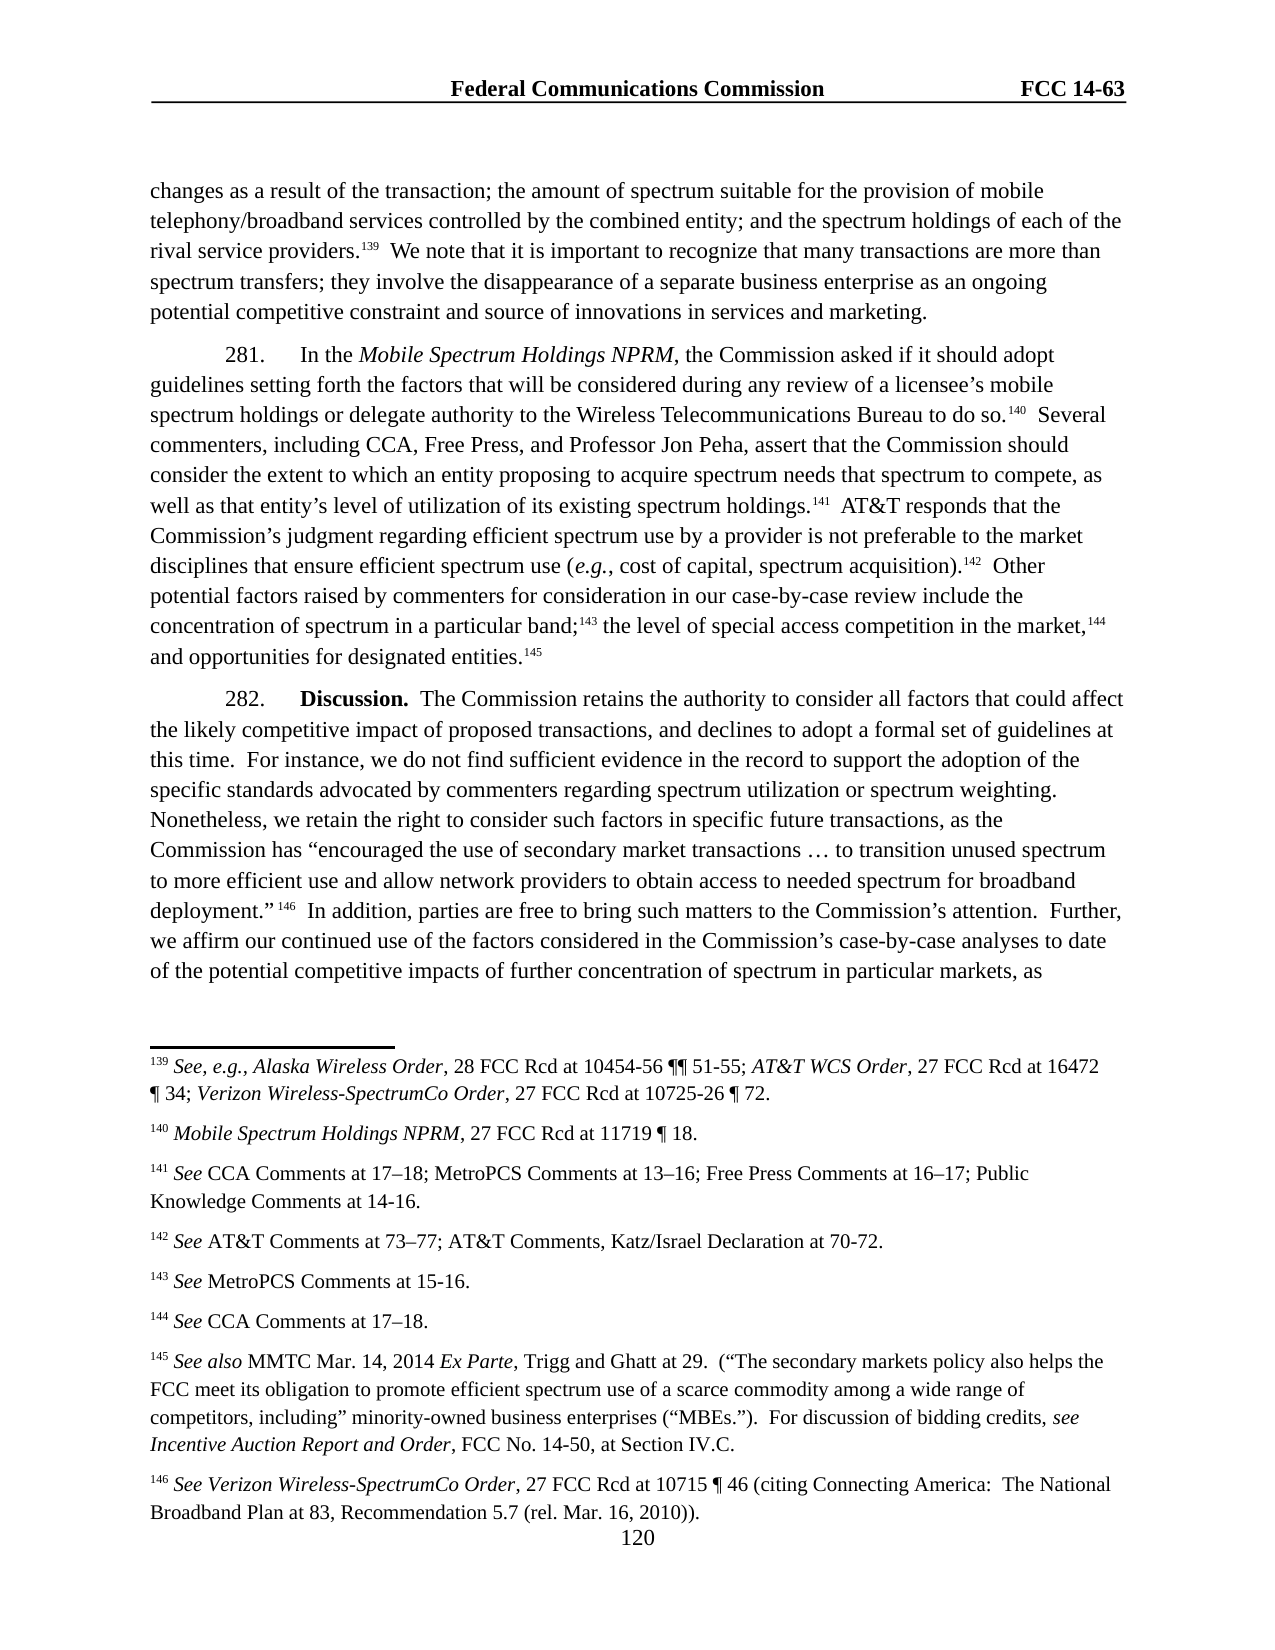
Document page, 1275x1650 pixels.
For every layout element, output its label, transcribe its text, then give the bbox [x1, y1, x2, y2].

text In the Mobile Spectrum Holdings NPRM, the Commission asked if it should adopt guidelines setting forth the factors that will be considered during any review of a licensee’s mobile spectrum holdings or delegate authority to the Wireless Telecommunications Bureau to do so. Several commenters, including CCA, Free Press, and Professor Jon Peha, assert that the Commission should consider the extent to which an entity proposing to acquire spectrum needs that spectrum to compete, as well as that entity’s level of utilization of its existing spectrum holdings. AT&T responds that the Commission’s judgment regarding efficient spectrum use by a provider is not preferable to the market disciplines that ensure efficient spectrum use (e.g., cost of capital, spectrum acquisition). Other potential factors raised by commenters for consideration in our case-by-case review include the concentration of spectrum in a particular band; the level of special access competition in the market, and opportunities for designated entities. [150, 341, 1125, 669]
text Discussion. The Commission retains the authority to consider all factors that could affect the likely competitive impact of proposed transactions, and declines to adopt a formal set of guidelines at this time. For instance, we do not find sufficient evidence in the record to support the adoption of the specific standards advocated by commenters regarding spectrum utilization or spectrum weighting. Nonetheless, we retain the right to consider such factors in specific future transactions, as the Commission has “encouraged the use of secondary market transactions … to transition unused spectrum to more efficient use and allow network providers to obtain access to needed spectrum for broadband deployment.” In addition, parties are free to bring such matters to the Commission’s attention. Further, we affirm our continued use of the factors considered in the Commission’s case-by-case analyses to date of the potential competitive impacts of further concentration of spectrum in particular markets, as discussed above. With respect to concentration of spectrum in a particular band, we note that in the Verizon Wireless-SpectrumCo Order, the Commission observed that that aggregation of spectrum within a specific band may by itself raise competitive issues, citing the potential for competitive harm due to concentration of AWS-1 spectrum. We continue to hold the view that band concentration may be a relevant factor to consider in the Commission’s case-by-case analysis, and recognize that changes in technology and the marketplace may result in band-specific concentrations warranting increased scrutiny. [150, 685, 1125, 984]
text In its transactions analyses, the Commission has considered various other factors that help to predict the likelihood of competitive harm post-transaction. These competitive variables include, but are not limited to: the total number of rival service providers; the number of rival firms that can offer competitive nationwide service plans; the coverage by technology of the firms’ respective networks; the rival firms’ market shares; the combined entity’s post-transaction market share and how that share changes as a result of the transaction; the amount of spectrum suitable for the provision of mobile telephony/broadband services controlled by the combined entity; and the spectrum holdings of each of the rival service providers. We note that it is important to recognize that many transactions are more than spectrum transfers; they involve the disappearance of a separate business enterprise as an ongoing potential competitive constraint and source of innovations in services and marketing. [150, 177, 1125, 324]
